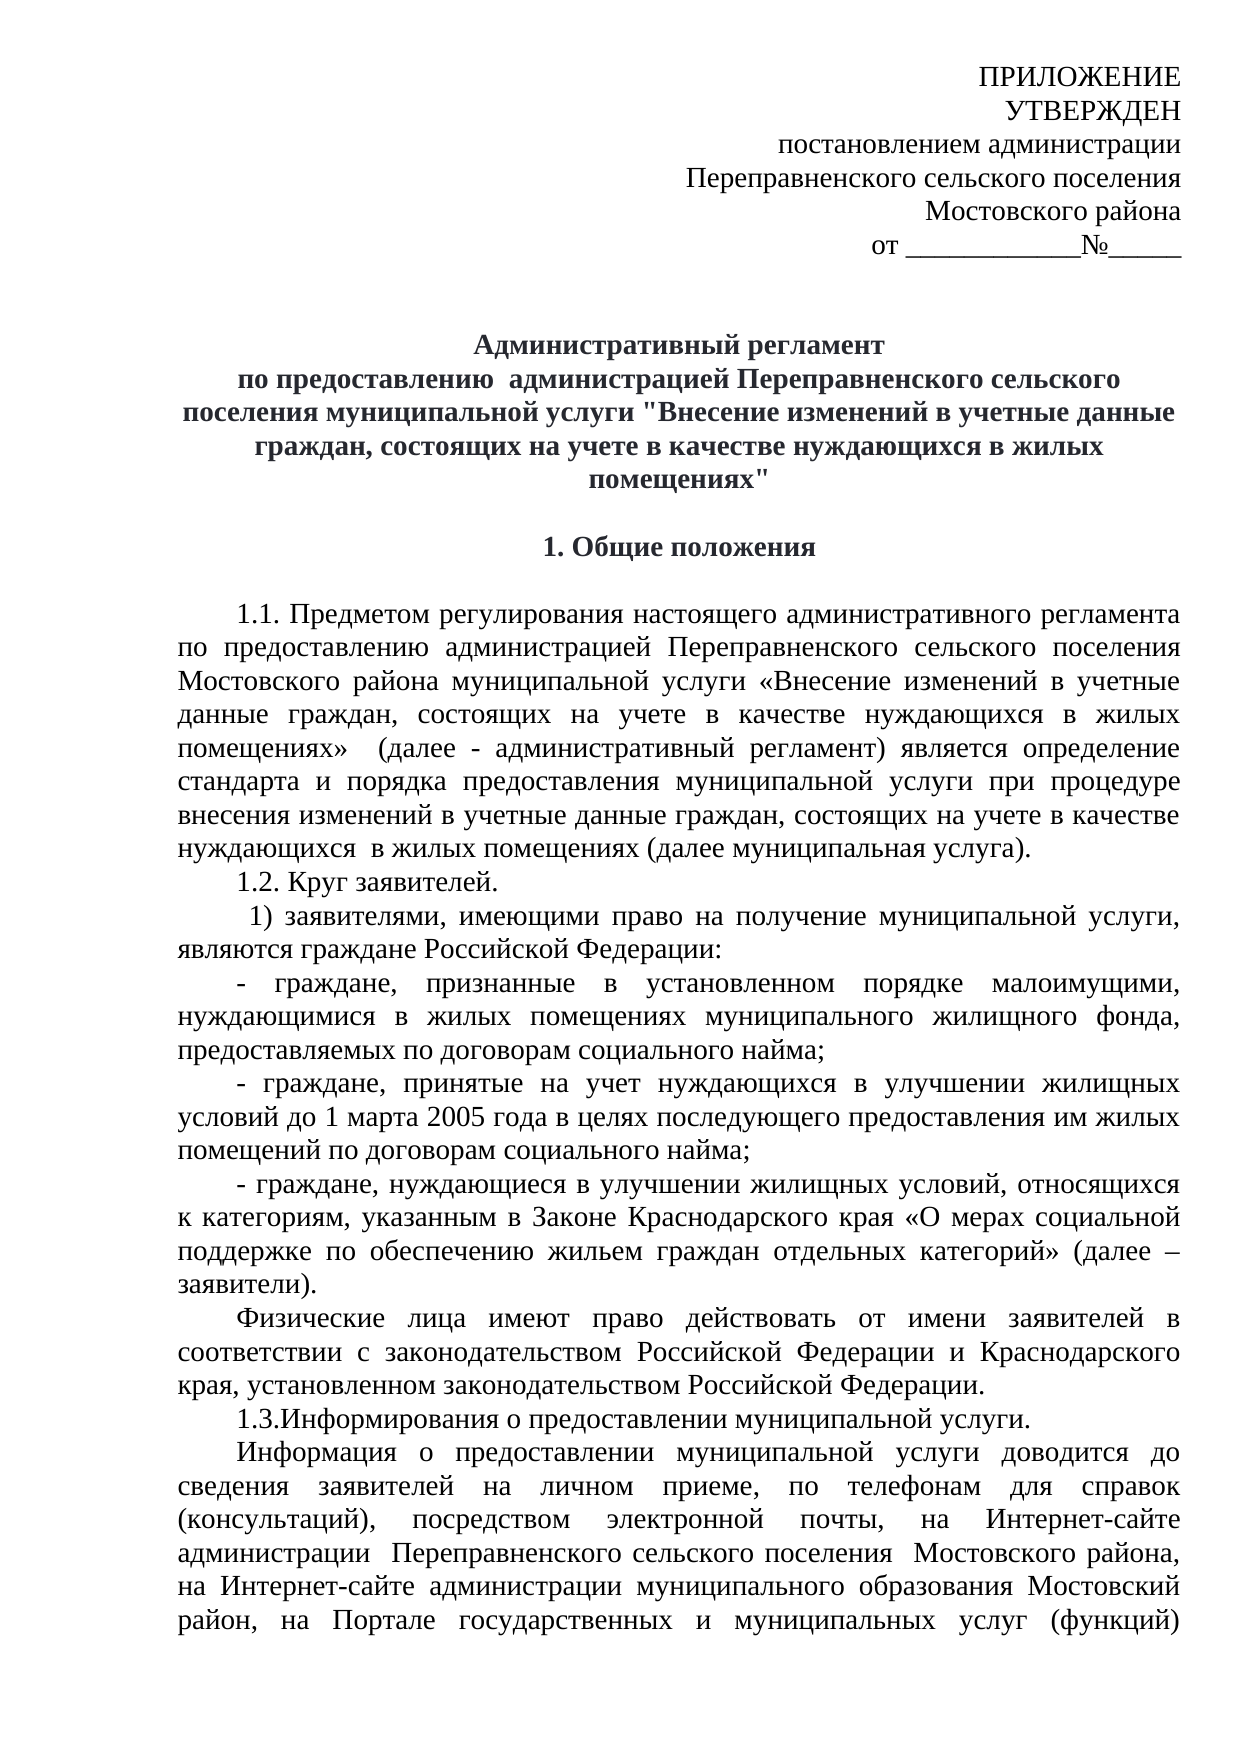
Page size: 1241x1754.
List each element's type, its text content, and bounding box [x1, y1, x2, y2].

text Административный регламент по предоставлению администрацией Переправненского сельского поселения муниципальной услуги "Внесение изменений в учетные данные граждан, состоящих на учете в качестве нуждающихся в жилых помещениях" [177, 327, 1181, 495]
text от ____________№_____ [177, 227, 1181, 260]
text Мостовского района [177, 193, 1181, 227]
text - граждане, признанные в установленном порядке малоимущими, нуждающимися в жилых помещениях муниципального жилищного фонда, предоставляемых по договорам социального найма; [177, 965, 1181, 1065]
text Физические лица имеют право действовать от имени заявителей в соответствии с законодательством Российской Федерации и Краснодарского края, установленном законодательством Российской Федерации. [177, 1300, 1181, 1401]
text Переправненского сельского поселения [177, 160, 1181, 193]
text - граждане, принятые на учет нуждающихся в улучшении жилищных условий до 1 марта 2005 года в целях последующего предоставления им жилых помещений по договорам социального найма; [177, 1065, 1181, 1166]
text 1.3.Информирования о предоставлении муниципальной услуги. [177, 1401, 1181, 1434]
text 1) заявителями, имеющими право на получение муниципальной услуги, являются граждане Российской Федерации: [177, 898, 1181, 965]
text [177, 1434, 1181, 1636]
text 1. Общие положения [177, 529, 1181, 562]
text 1.1. Предметом регулирования настоящего административного регламента по предоставлению администрацией Переправненского сельского поселения Мостовского района муниципальной услуги «Внесение изменений в учетные данные граждан, состоящих на учете в качестве нуждающихся в жилых помещениях» (далее - административный регламент) является определение стандарта и порядка предоставления муниципальной услуги при процедуре внесения изменений в учетные данные граждан, состоящих на учете в качестве нуждающихся в жилых помещениях (далее муниципальная услуга). [177, 596, 1181, 864]
text 1.2. Круг заявителей. [177, 864, 1181, 898]
text постановлением администрации [177, 126, 1181, 160]
text ПРИЛОЖЕНИЕ [177, 59, 1181, 93]
text - граждане, нуждающиеся в улучшении жилищных условий, относящихся к категориям, указанным в Законе Краснодарского края «О мерах социальной поддержке по обеспечению жильем граждан отдельных категорий» (далее – заявители). [177, 1166, 1181, 1300]
text УТВЕРЖДЕН [177, 93, 1181, 126]
